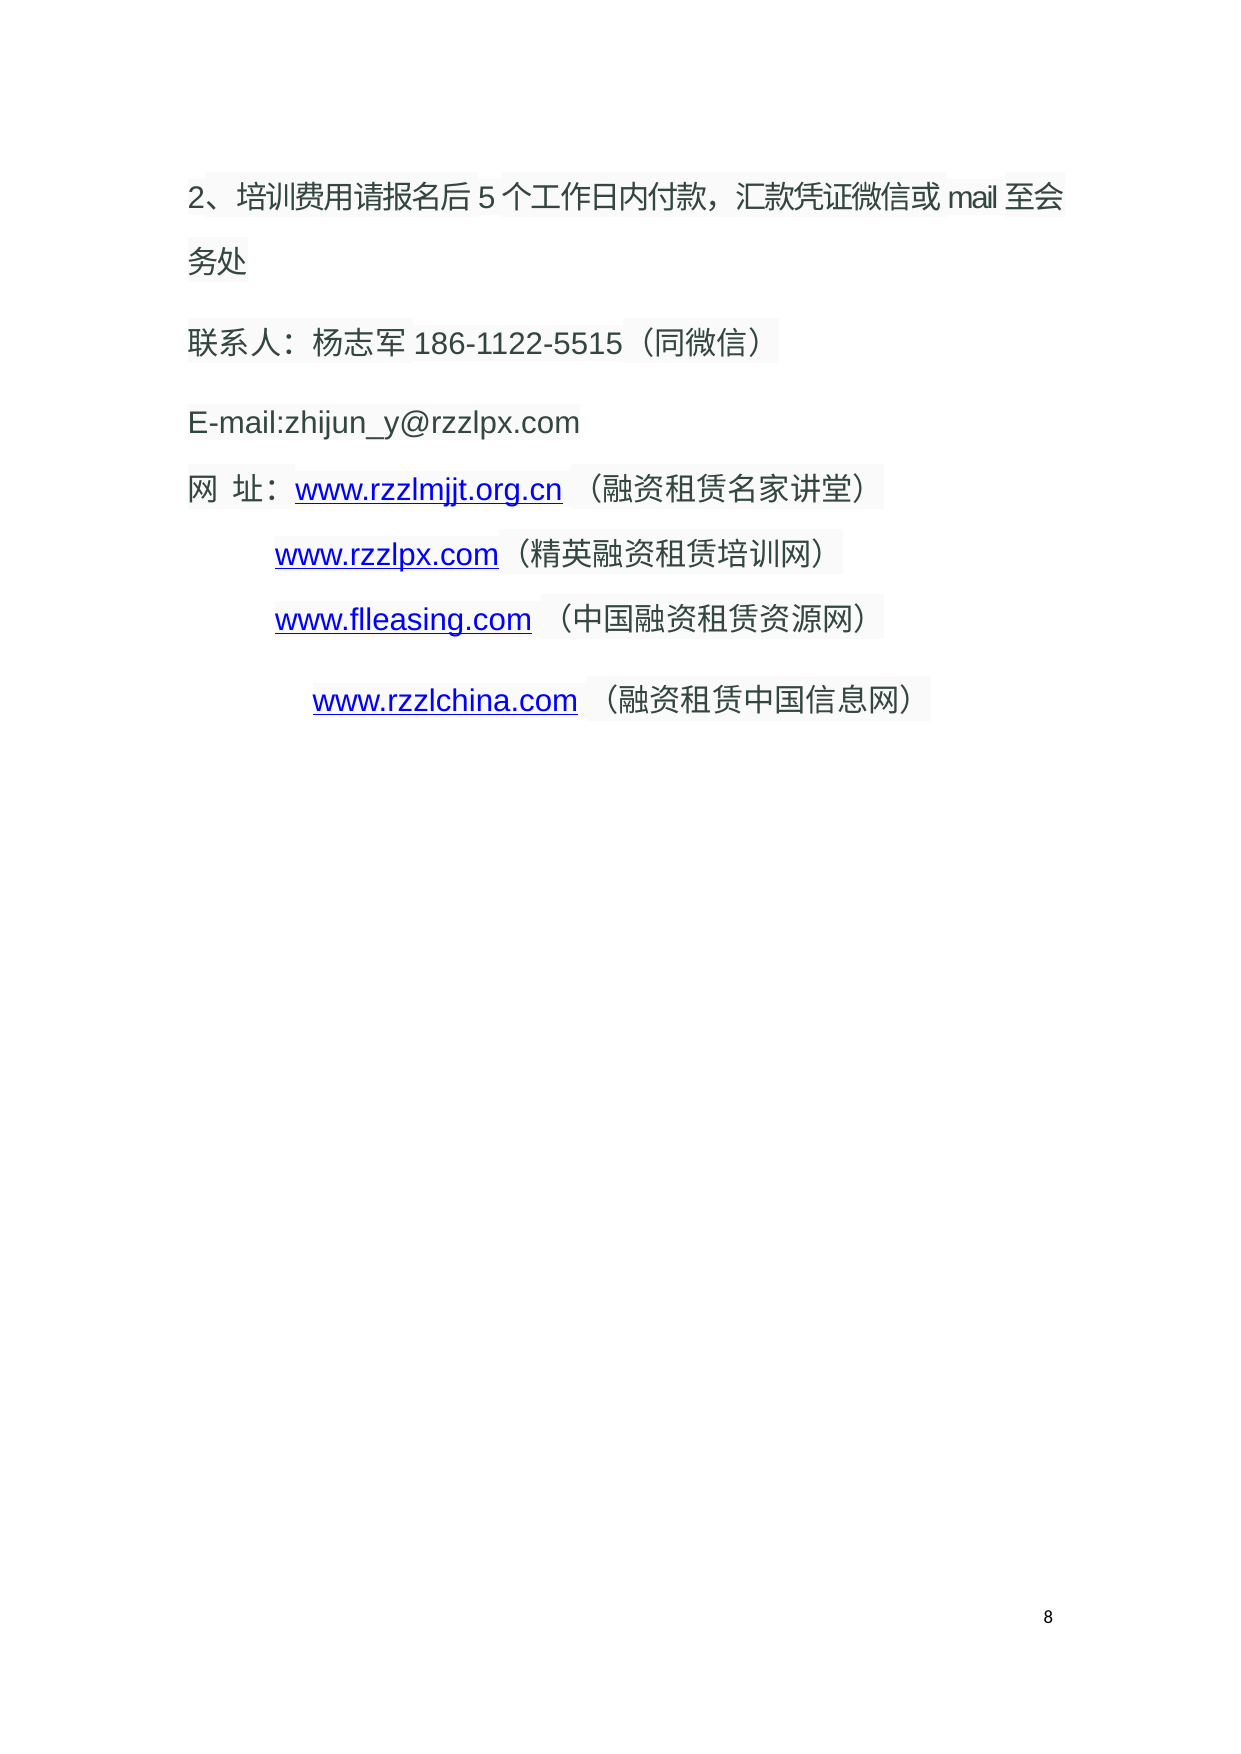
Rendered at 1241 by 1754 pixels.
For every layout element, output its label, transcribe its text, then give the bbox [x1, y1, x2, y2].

text 网 址：www.rzzlmjjt.org.cn （融资租赁名家讲堂） [187, 454, 1053, 519]
text www.flleasing.com （中国融资租赁资源网） [187, 584, 1053, 649]
text E-mail:zhijun_y@rzzlpx.com [187, 389, 1070, 454]
text 联系人：杨志军 186-1122-5515（同微信） [187, 308, 1070, 373]
text www.rzzlchina.com （融资租赁中国信息网） [187, 666, 1070, 731]
text www.rzzlpx.com（精英融资租赁培训网） [187, 519, 1053, 584]
text 2、培训费用请报名后5个工作日内付款，汇款凭证微信或mail至会务处 [187, 162, 1070, 292]
